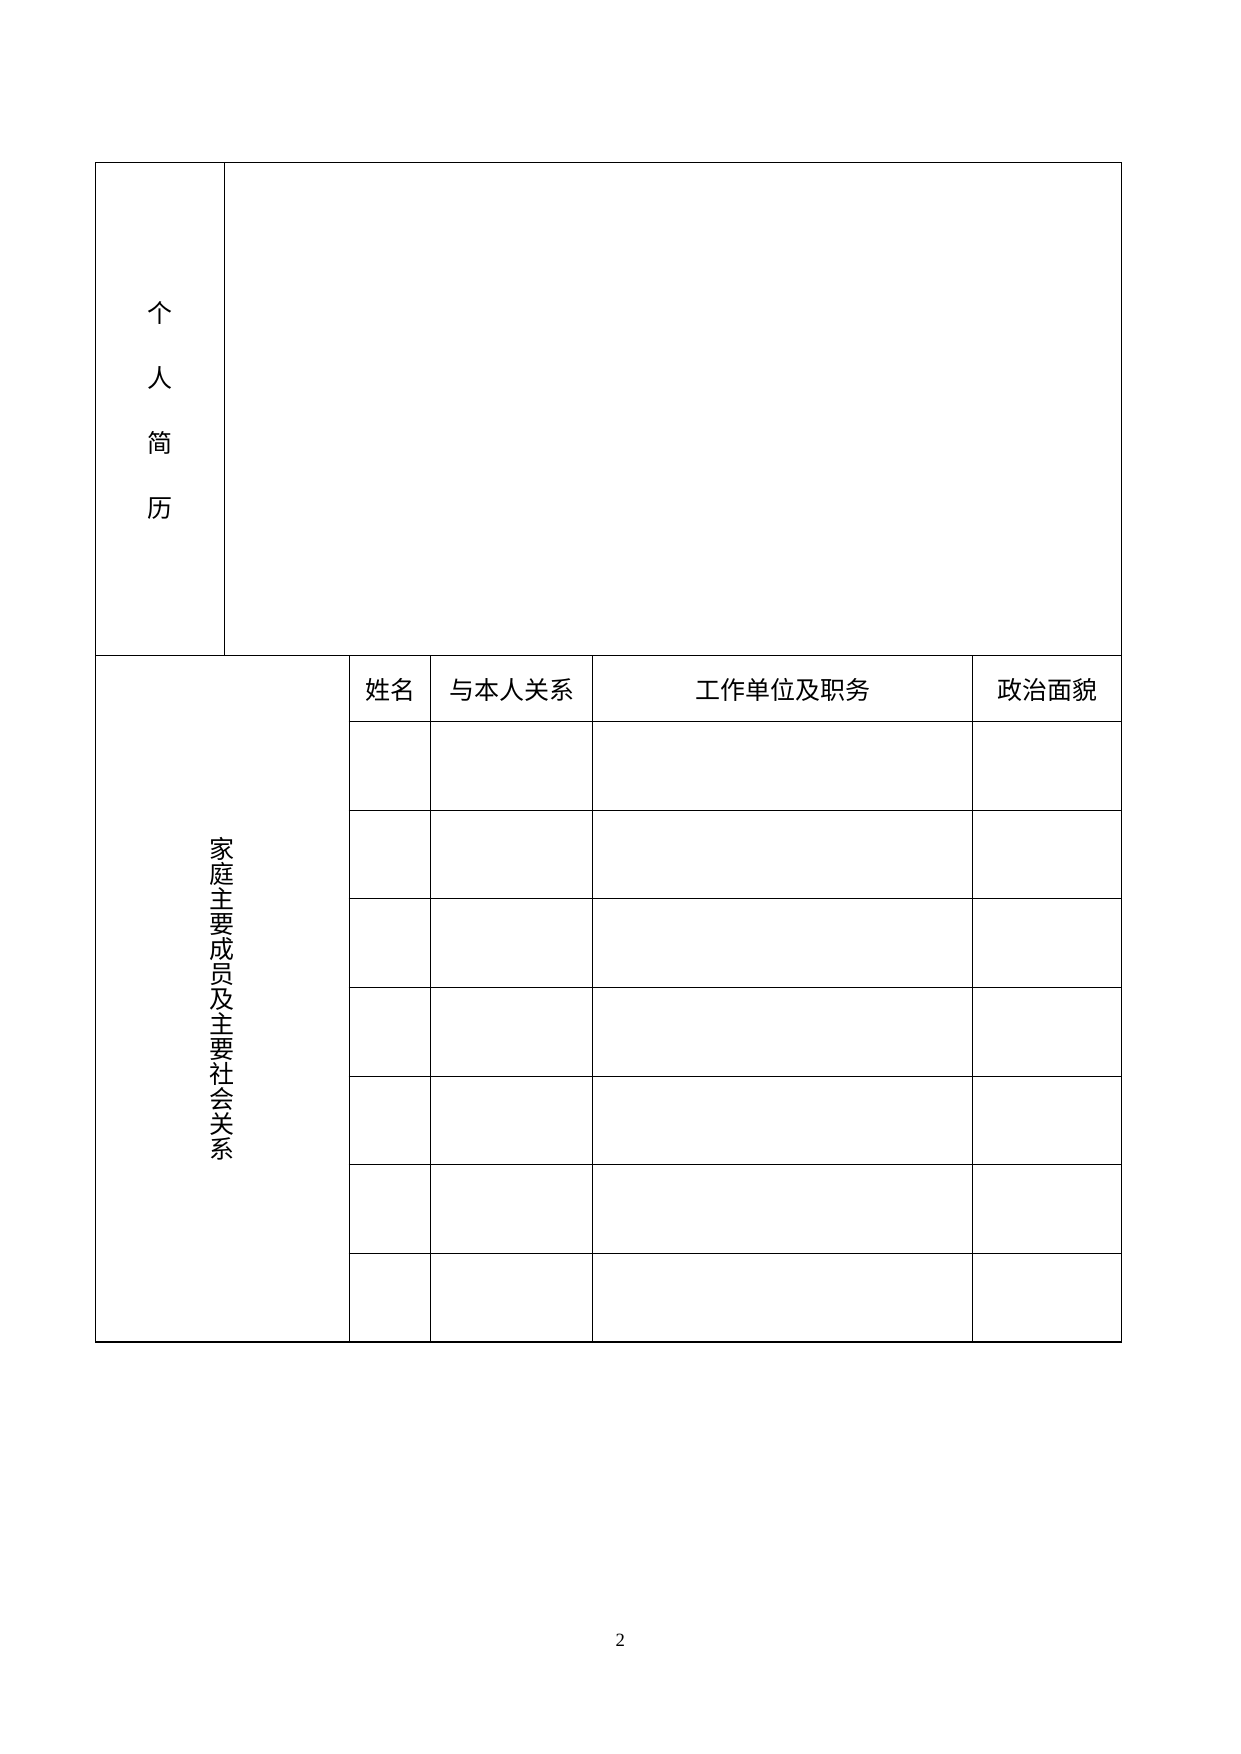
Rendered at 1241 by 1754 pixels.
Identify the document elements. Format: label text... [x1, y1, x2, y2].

table_cell [350, 811, 430, 898]
table_cell [973, 811, 1121, 898]
table_cell [431, 722, 592, 809]
table_cell [350, 1165, 430, 1253]
table_cell [350, 1254, 430, 1341]
table_cell [225, 163, 1121, 655]
table_cell [593, 988, 972, 1076]
table_cell [593, 1165, 972, 1253]
table_cell [431, 1077, 592, 1164]
table_cell 个 人 简 历 [96, 163, 224, 655]
table_cell [593, 1254, 972, 1341]
table_cell [350, 1077, 430, 1164]
table_cell [593, 1077, 972, 1164]
table_cell [973, 1254, 1121, 1341]
table_cell [431, 988, 592, 1076]
table_cell 工作单位及职务 [593, 656, 972, 721]
table_cell [593, 722, 972, 809]
table_cell [350, 988, 430, 1076]
table_cell [973, 1165, 1121, 1253]
table_cell 与本人关系 [431, 656, 592, 721]
table_cell [973, 722, 1121, 809]
table_cell [973, 988, 1121, 1076]
table_cell 姓名 [350, 656, 430, 721]
table_cell [973, 899, 1121, 987]
table_cell [593, 811, 972, 898]
table_cell 家庭主要成员及主要社会关系 [96, 656, 349, 1341]
table_cell [973, 1077, 1121, 1164]
table_cell 政治面貌 [973, 656, 1121, 721]
table_cell [431, 899, 592, 987]
table_cell [350, 899, 430, 987]
table_cell [350, 722, 430, 809]
table_cell [431, 811, 592, 898]
table_cell [593, 899, 972, 987]
table_cell [431, 1254, 592, 1341]
table_cell [431, 1165, 592, 1253]
